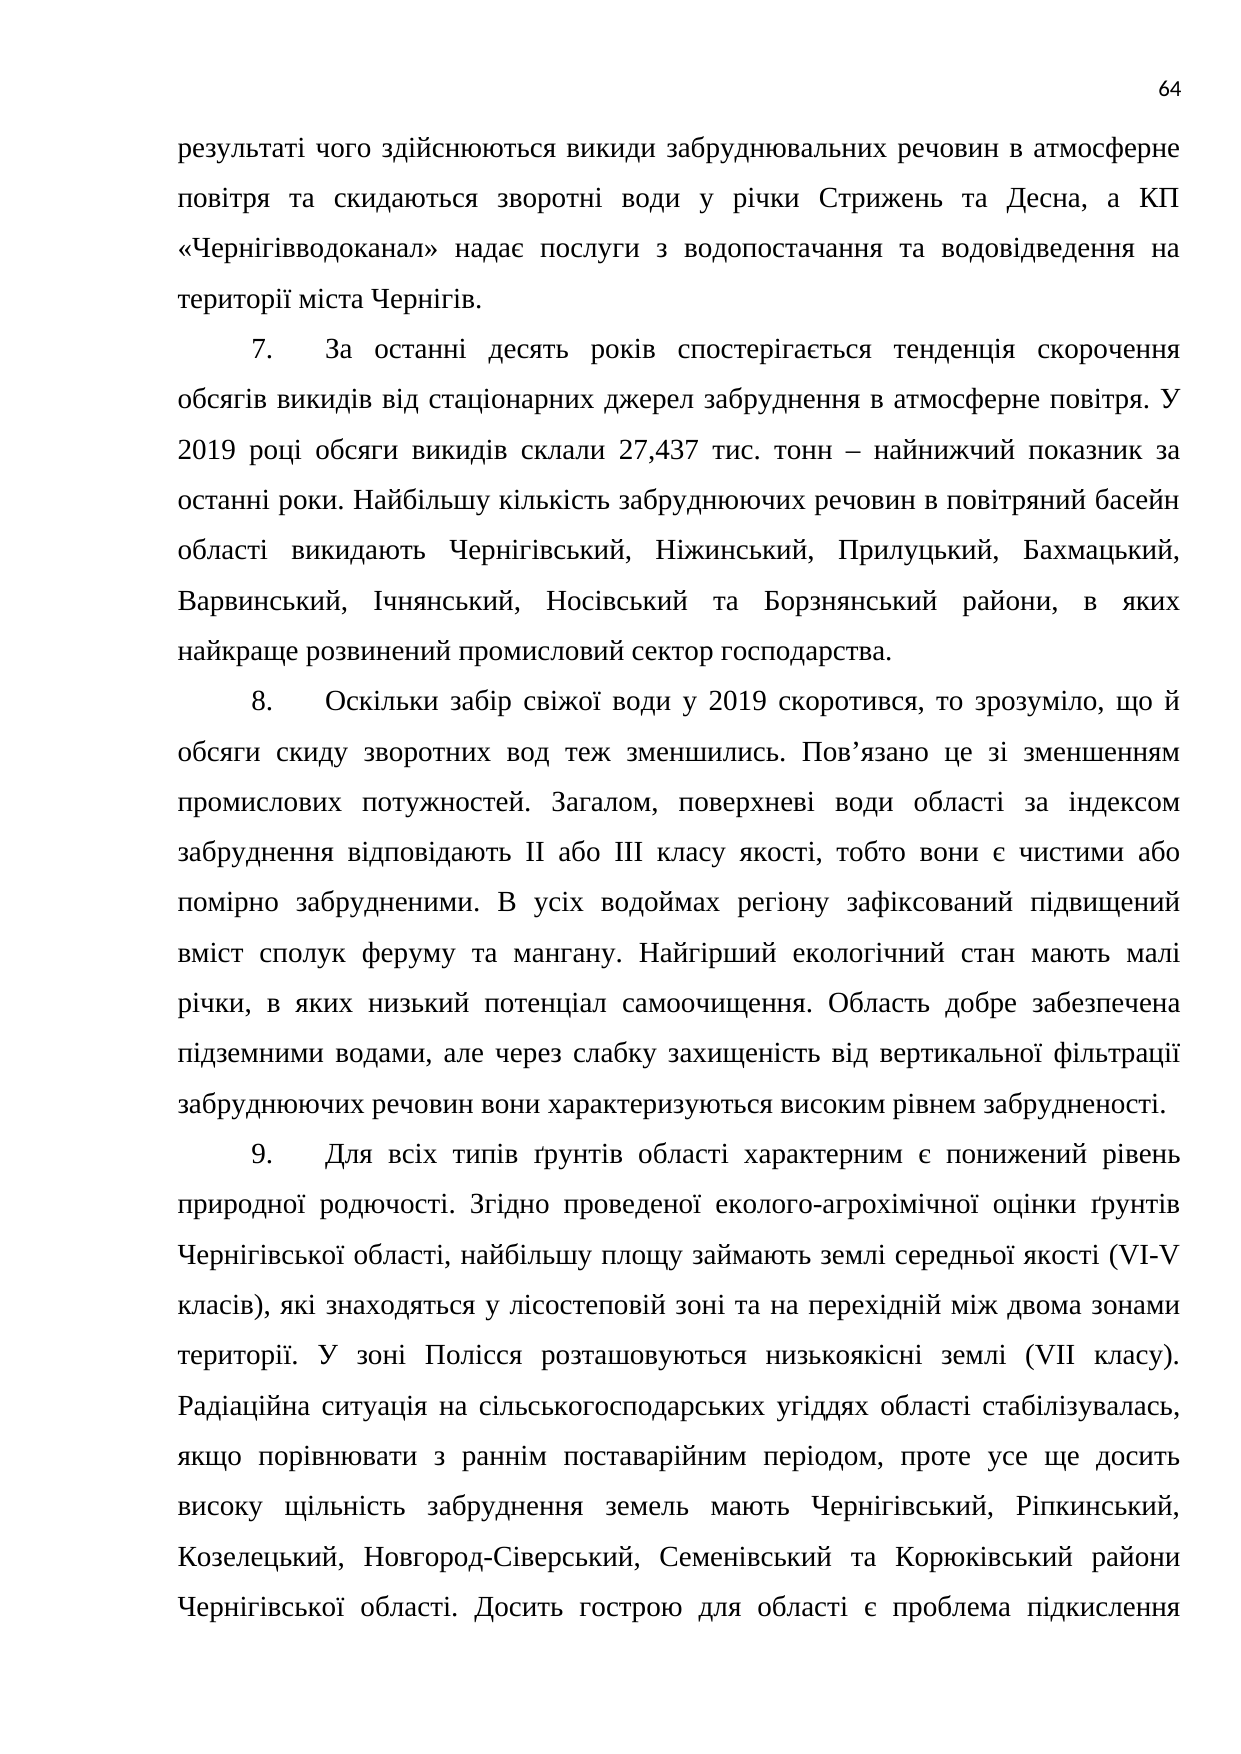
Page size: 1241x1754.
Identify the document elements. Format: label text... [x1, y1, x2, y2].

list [177, 130, 1181, 314]
list Оскільки забір свіжої води у 2019 скоротився, то зрозуміло, що й обсяги скиду зворотних вод теж зменшились. Пов’язано це зі зменшенням промислових потужностей. Загалом, поверхневі води області за індексом забруднення відповідають ІІ або ІІІ класу якості, тобто вони є чистими або помірно забрудненими. В усіх водоймах регіону зафіксований підвищений вміст сполук феруму та мангану. Найгірший екологічний стан мають малі річки, в яких низький потенціал самоочищення. Область добре забезпечена підземними водами, але через слабку захищеність від вертикальної фільтрації забруднюючих речовин вони характеризуються високим рівнем забрудненості. [177, 683, 1181, 1119]
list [177, 1136, 1181, 1622]
list За останні десять років спостерігається тенденція скорочення обсягів викидів від стаціонарних джерел забруднення в атмосферне повітря. У 2019 році обсяги викидів склали 27,437 тис. тонн – найнижчий показник за останні роки. Найбільшу кількість забруднюючих речовин в повітряний басейн області викидають Чернігівський, Ніжинський, Прилуцький, Бахмацький, Варвинський, Ічнянський, Носівський та Борзнянський райони, в яких найкраще розвинений промисловий сектор господарства. [177, 331, 1181, 667]
